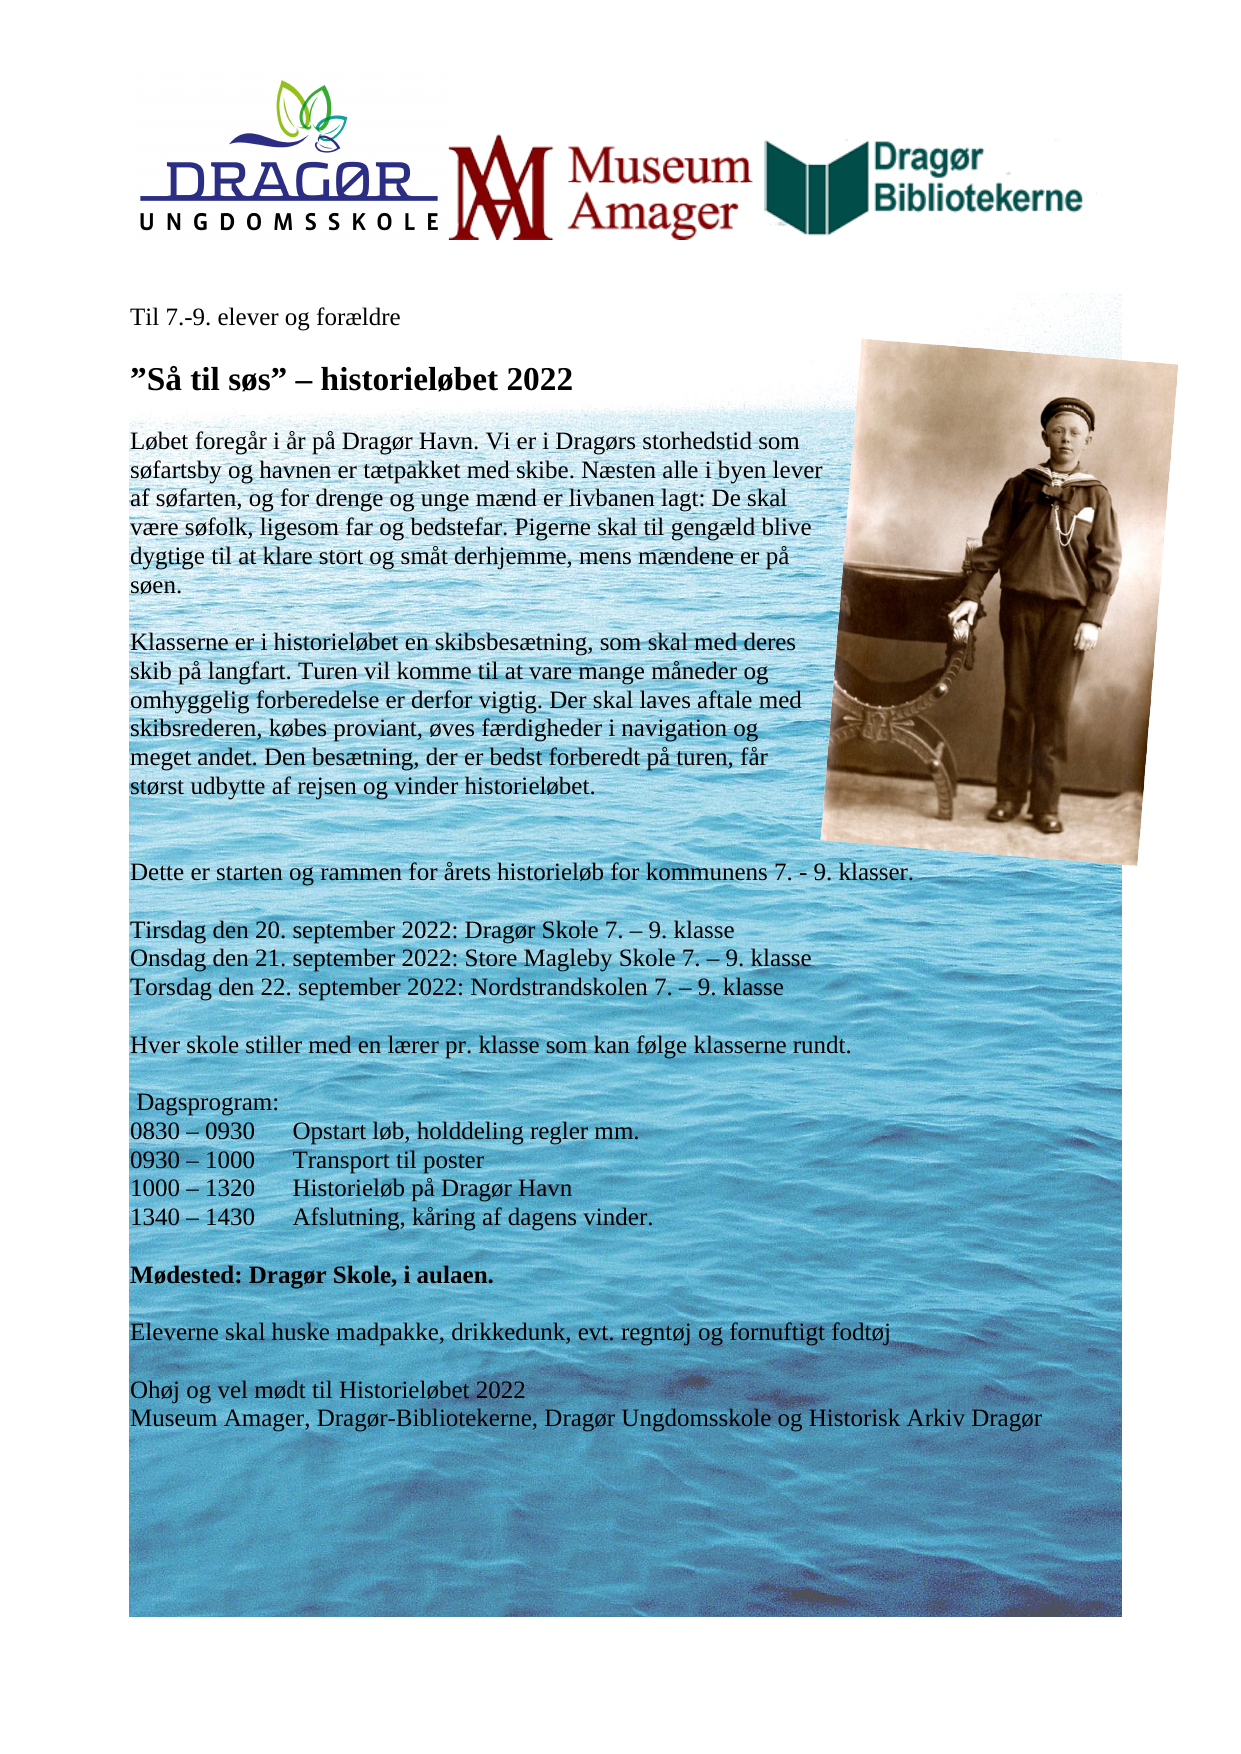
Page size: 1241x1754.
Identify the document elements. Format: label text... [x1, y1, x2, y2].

text Museum Amager, Dragør-Bibliotekerne, Dragør Ungdomsskole og Historisk Arkiv Dragør [130, 1403, 1122, 1461]
text Hver skole stiller med en lærer pr. klasse som kan følge klasserne rundt. [130, 1030, 1122, 1087]
text Klasserne er i historieløbet en skibsbesætning, som skal med deres skib på langfart. Turen vil komme til at vare mange måneder og omhyggelig forberedelse er derfor vigtig. Der skal laves aftale med skibsrederen, købes proviant, øves færdigheder i navigation og meget andet. Den besætning, der er bedst forberedt på turen, får størst udbytte af rejsen og vinder historieløbet. [130, 627, 837, 800]
text 1340 – 1430 Afslutning, kåring af dagens vinder. [130, 1202, 1122, 1231]
text Dagsprogram: [130, 1087, 1122, 1116]
text Til 7.-9. elever og forældre [130, 302, 1122, 331]
picture [129, 73, 1098, 240]
text 0830 – 0930 Opstart løb, holddeling regler mm. [130, 1116, 1122, 1145]
text Torsdag den 22. september 2022: Nordstrandskolen 7. – 9. klasse [130, 972, 1122, 1030]
picture [129, 293, 1178, 1617]
text ”Så til søs” – historieløbet 2022 [130, 359, 860, 397]
text 0930 – 1000 Transport til poster [130, 1145, 1122, 1173]
text Løbet foregår i år på Dragør Havn. Vi er i Dragørs storhedstid som søfartsby og havnen er tætpakket med skibe. Næsten alle i byen lever af søfarten, og for drenge og unge mænd er livbanen lagt: De skal være søfolk, ligesom far og bedstefar. Pigerne skal til gengæld blive dygtige til at klare stort og småt derhjemme, mens mændene er på søen. [130, 426, 854, 627]
text Dette er starten og rammen for årets historieløb for kommunens 7. - 9. klasser. [130, 857, 1122, 886]
text Eleverne skal huske madpakke, drikkedunk, evt. regntøj og fornuftigt fodtøj [130, 1317, 1122, 1346]
text Tirsdag den 20. september 2022: Dragør Skole 7. – 9. klasse Onsdag den 21. september 2022: Store Magleby Skole 7. – 9. klasse [130, 915, 1122, 972]
text Ohøj og vel mødt til Historieløbet 2022 [130, 1375, 1122, 1403]
text 1000 – 1320 Historieløb på Dragør Havn [130, 1173, 1122, 1202]
text Mødested: Dragør Skole, i aulaen. [130, 1260, 1122, 1288]
